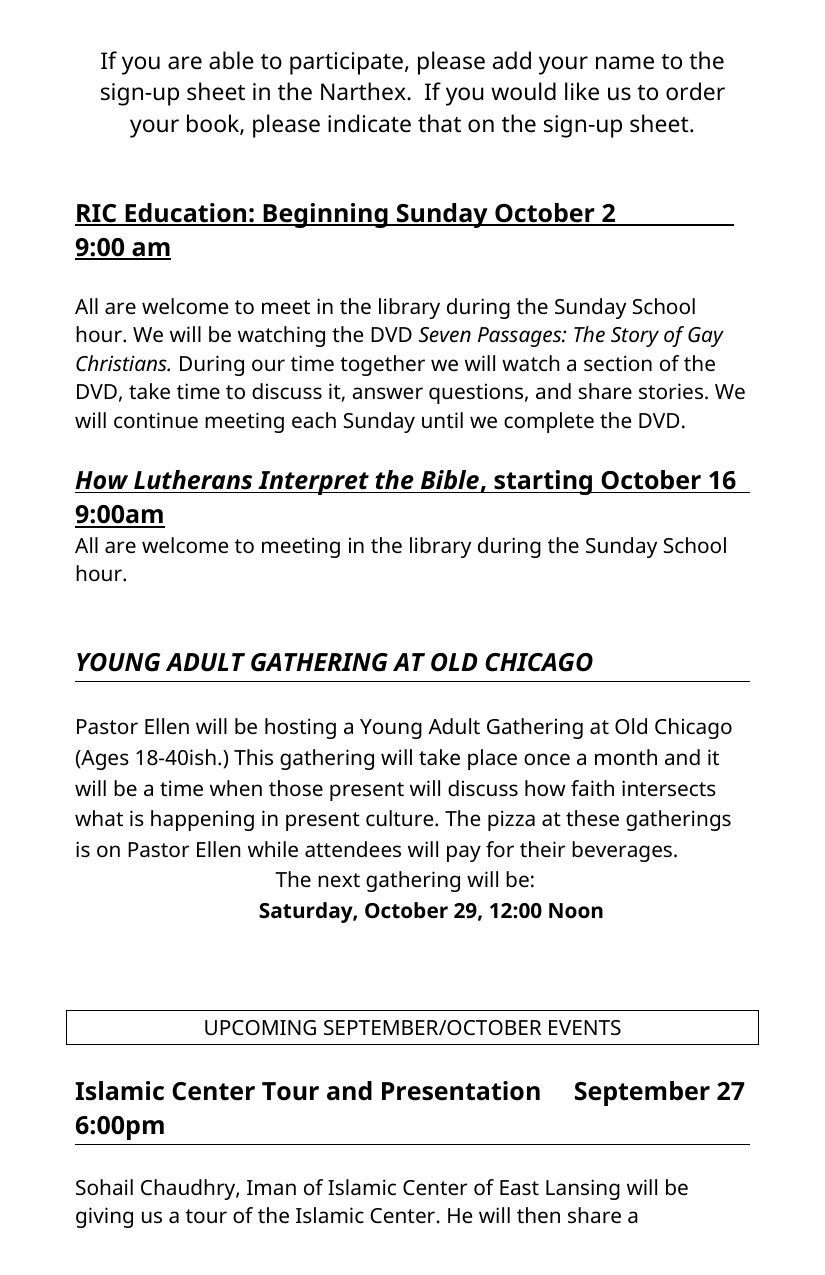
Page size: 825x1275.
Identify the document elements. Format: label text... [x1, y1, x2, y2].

text The next gathering will be: [75, 866, 750, 894]
text YOUNG ADULT GATHERING AT OLD CHICAGO [75, 645, 750, 681]
text Saturday, October 29, 12:00 Noon [75, 896, 750, 925]
text Pastor Ellen will be hosting a Young Adult Gathering at Old Chicago (Ages 18-40ish.) This gathering will take place once a month and it will be a time when those present will discuss how faith intersects what is happening in present culture. The pizza at these gatherings is on Pastor Ellen while attendees will pay for their beverages. [75, 712, 750, 863]
text RIC Education: Beginning Sunday October 2 9:00 am [75, 196, 750, 264]
text How Lutherans Interpret the Bible, starting October 16 9:00am [75, 493, 750, 531]
text UPCOMING SEPTEMBER/OCTOBER EVENTS [67, 1011, 758, 1044]
text How Lutherans Interpret the Bible, starting October 16 9:00am [75, 463, 750, 492]
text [75, 1173, 750, 1230]
text All are welcome to meet in the library during the Sunday School hour. We will be watching the DVD Seven Passages: The Story of Gay Christians. During our time together we will watch a section of the DVD, take time to discuss it, answer questions, and share stories. We will continue meeting each Sunday until we complete the DVD. [75, 292, 750, 434]
text If you are able to participate, please add your name to the sign-up sheet in the Narthex. If you would like us to order your book, please indicate that on the sign-up sheet. [75, 45, 750, 139]
text All are welcome to meeting in the library during the Sunday School hour. [75, 531, 750, 588]
text Islamic Center Tour and Presentation September 27 6:00pm [75, 1073, 750, 1144]
